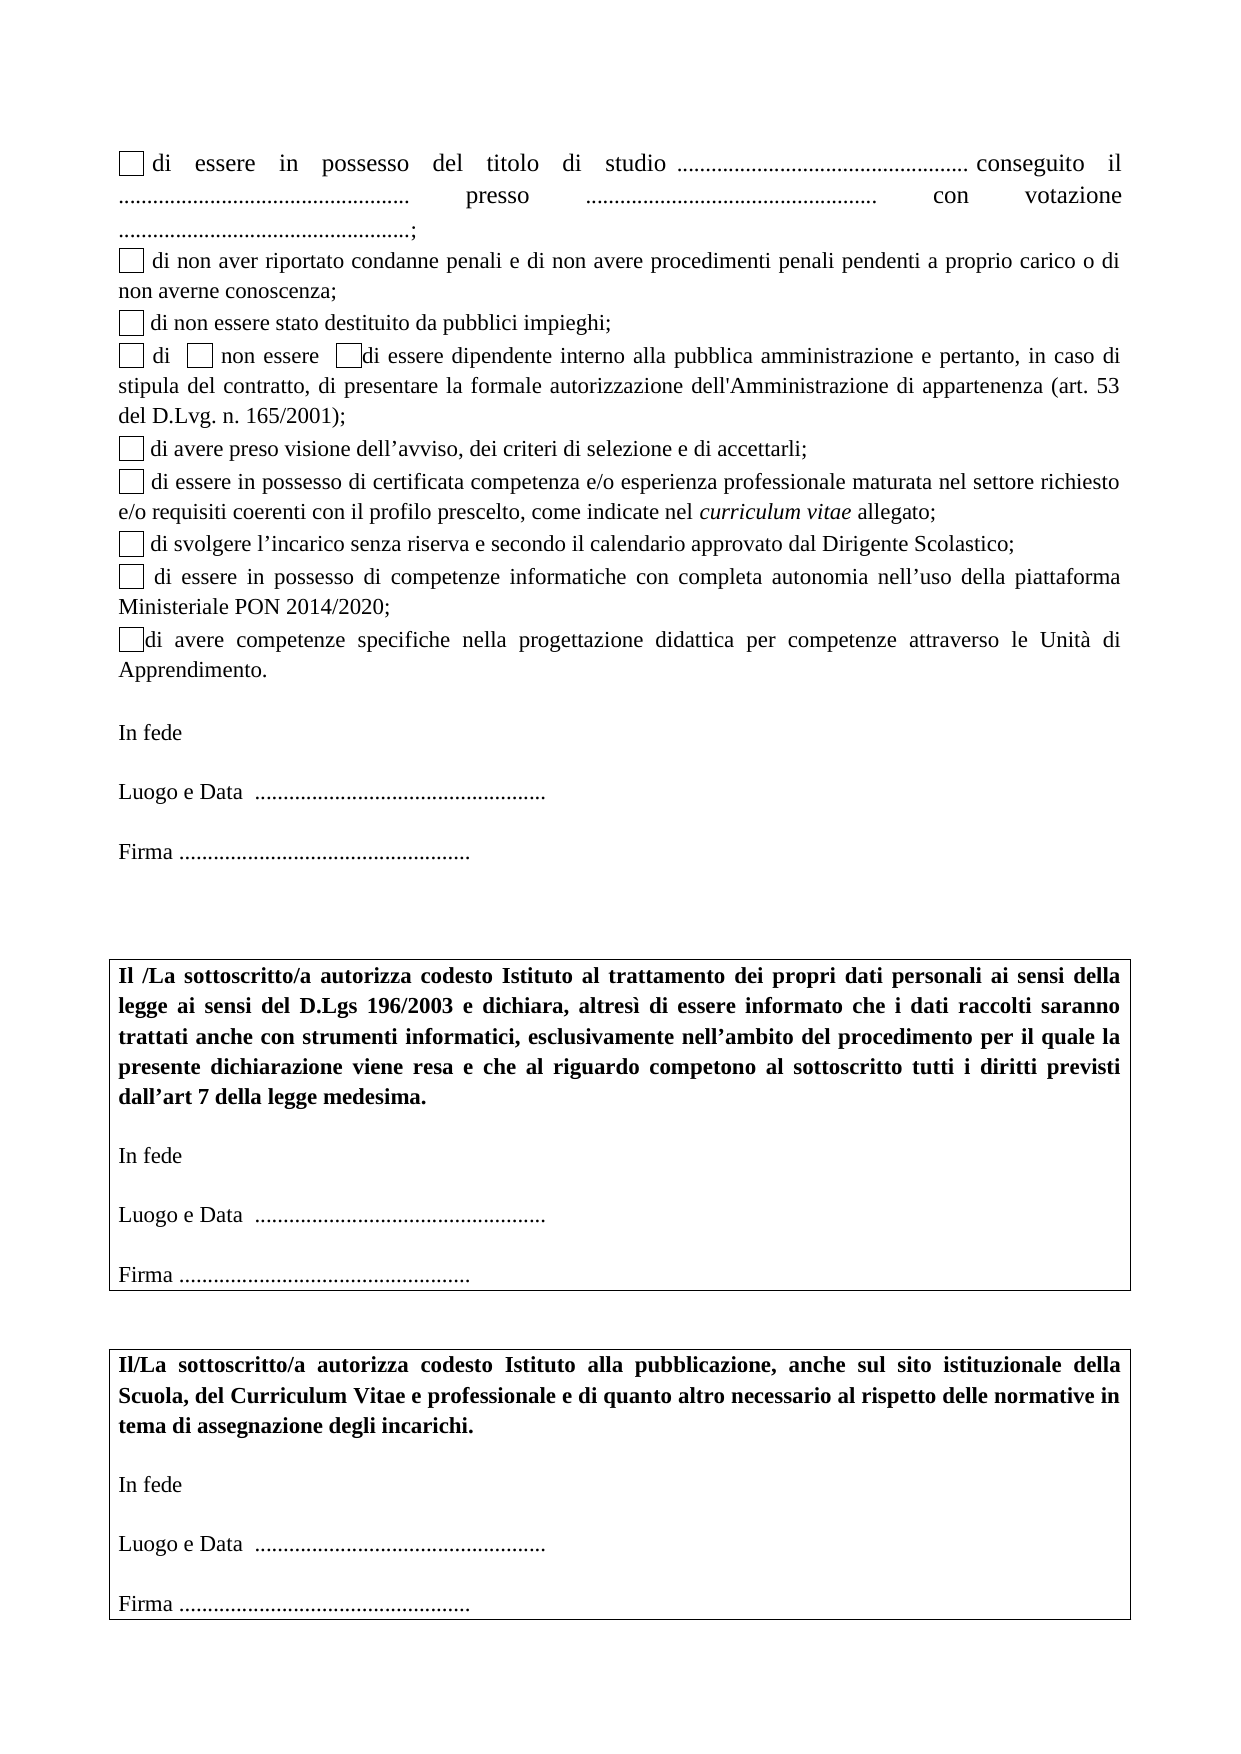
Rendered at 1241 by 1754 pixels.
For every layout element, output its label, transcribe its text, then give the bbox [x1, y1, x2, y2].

text di non essere stato destituito da pubblici impieghi; [118, 309, 1122, 336]
text di essere in possesso del titolo di studio ................................................... conseguito il ................................................... presso ................................................... con votazione ...................................................; [118, 148, 1122, 242]
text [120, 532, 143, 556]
text In fede [118, 1471, 1122, 1497]
text di essere in possesso di competenze informatiche con completa autonomia nell’uso della piattaforma Ministeriale PON 2014/2020; [118, 563, 1122, 620]
text di non aver riportato condanne penali e di non avere procedimenti penali pendenti a proprio carico o di non averne conoscenza; [118, 247, 1122, 303]
text Firma ................................................... [110, 1258, 1130, 1290]
text Il/La sottoscritto/a autorizza codesto Istituto alla pubblicazione, anche sul sito istituzionale della Scuola, del Curriculum Vitae e professionale e di quanto altro necessario al rispetto delle normative in tema di assegnazione degli incarichi. [110, 1350, 1130, 1438]
text di svolgere l’incarico senza riserva e secondo il calendario approvato dal Dirigente Scolastico; [144, 531, 1122, 557]
text Il /La sottoscritto/a autorizza codesto Istituto al trattamento dei propri dati personali ai sensi della legge ai sensi del D.Lgs 196/2003 e dichiara, altresì di essere informato che i dati raccolti saranno trattati anche con strumenti informatici, esclusivamente nell’ambito del procedimento per il quale la presente dichiarazione viene resa e che al riguardo competono al sottoscritto tutti i diritti previsti dall’art 7 della legge medesima. [110, 960, 1130, 1109]
text In fede [118, 1142, 1122, 1168]
text Luogo e Data ................................................... [118, 778, 1122, 804]
text di avere preso visione dell’avviso, dei criteri di selezione e di accettarli; [118, 435, 1122, 461]
text di non essere di essere dipendente interno alla pubblica amministrazione e pertanto, in caso di stipula del contratto, di presentare la formale autorizzazione dell'Amministrazione di appartenenza (art. 53 del D.Lvg. n. 165/2001); [118, 342, 1122, 429]
text Firma ................................................... [110, 1587, 1130, 1619]
text di avere competenze specifiche nella progettazione didattica per competenze attraverso le Unità di Apprendimento. [118, 626, 1122, 682]
text Firma ................................................... [118, 838, 1122, 865]
text Luogo e Data ................................................... [118, 1201, 1122, 1227]
text di essere in possesso di certificata competenza e/o esperienza professionale maturata nel settore richiesto e/o requisiti coerenti con il profilo prescelto, come indicate nel curriculum vitae allegato; [118, 468, 1122, 524]
text In fede [118, 719, 1122, 745]
text Luogo e Data ................................................... [118, 1530, 1122, 1556]
